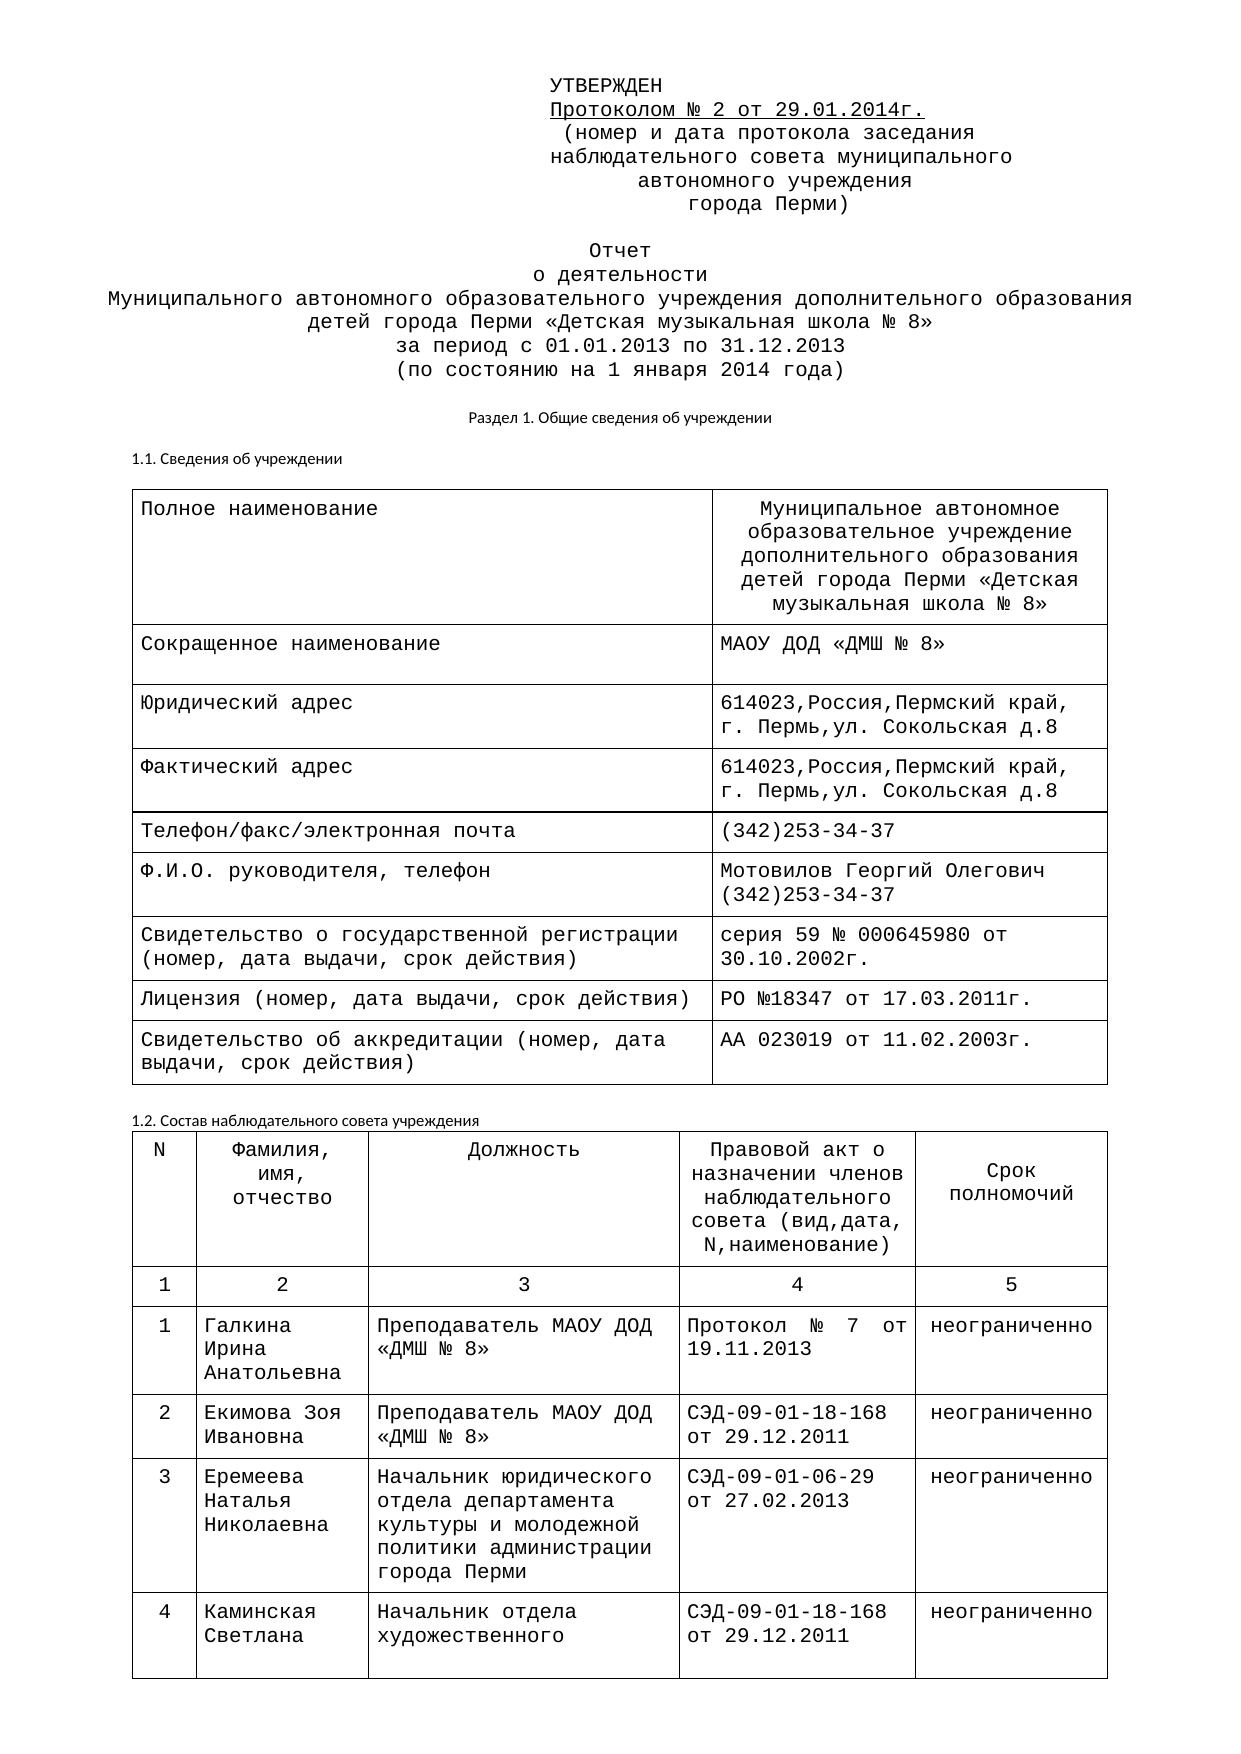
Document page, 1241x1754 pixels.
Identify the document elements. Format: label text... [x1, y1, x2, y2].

table_cell Преподаватель МАОУ ДОД «ДМШ № 8» [369, 1395, 679, 1457]
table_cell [369, 1593, 679, 1678]
text автономного учреждения [75, 169, 1165, 193]
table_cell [197, 1593, 368, 1678]
table_cell РО №18347 от 17.03.2011г. [713, 981, 1107, 1020]
table_cell неограниченно [916, 1307, 1107, 1393]
table_cell Телефон/факс/электронная почта [133, 813, 712, 852]
table_cell Фактический адрес [133, 749, 712, 811]
text 1.1. Сведения об учреждении [75, 448, 1165, 469]
text 1.2. Состав наблюдательного совета учреждения [75, 1110, 1165, 1131]
table_cell Лицензия (номер, дата выдачи, срок действия) [133, 981, 712, 1020]
table_header Полное наименование [133, 490, 712, 624]
table_header Должность [369, 1132, 679, 1266]
table_cell АА 023019 от 11.02.2003г. [713, 1021, 1107, 1084]
table_cell Юридический адрес [133, 685, 712, 747]
table_cell Начальник юридического отдела департамента культуры и молодежной политики администрации города Перми [369, 1459, 679, 1592]
table_cell 4 [133, 1593, 196, 1678]
table_cell (342)253-34-37 [713, 813, 1107, 852]
text наблюдательного совета муниципального [75, 146, 1165, 169]
table_cell 2 [133, 1395, 196, 1457]
text Муниципального автономного образовательного учреждения дополнительного образования детей города Перми «Детская музыкальная школа № 8» [75, 288, 1165, 335]
text УТВЕРЖДЕН [75, 75, 1165, 99]
table_cell Свидетельство об аккредитации (номер, дата выдачи, срок действия) [133, 1021, 712, 1084]
table_cell 614023,Россия,Пермский край, г. Пермь,ул. Сокольская д.8 [713, 749, 1107, 811]
table_cell СЭД-09-01-06-29 от 27.02.2013 [680, 1459, 915, 1592]
table_cell серия 59 № 000645980 от 30.10.2002г. [713, 917, 1107, 979]
table_cell МАОУ ДОД «ДМШ № 8» [713, 625, 1107, 683]
text города Перми) [75, 193, 1165, 217]
table_header Муниципальное автономное образовательное учреждение дополнительного образования детей города Перми «Детская музыкальная школа № 8» [713, 490, 1107, 624]
table_cell Мотовилов Георгий Олегович (342)253-34-37 [713, 853, 1107, 916]
table_cell Свидетельство о государственной регистрации (номер, дата выдачи, срок действия) [133, 917, 712, 979]
table_cell неограниченно [916, 1459, 1107, 1592]
table_cell Ф.И.О. руководителя, телефон [133, 853, 712, 916]
table_cell СЭД-09-01-18-168 от 29.12.2011 [680, 1395, 915, 1457]
table_header Правовой акт о назначении членов наблюдательного совета (вид,дата, N,наименование) [680, 1132, 915, 1266]
table_cell Галкина Ирина Анатольевна [197, 1307, 368, 1393]
table_cell 3 [369, 1267, 679, 1306]
table_cell Еремеева Наталья Николаевна [197, 1459, 368, 1592]
table_cell 5 [916, 1267, 1107, 1306]
table_cell 614023,Россия,Пермский край, г. Пермь,ул. Сокольская д.8 [713, 685, 1107, 747]
text (номер и дата протокола заседания [75, 122, 1165, 146]
table_cell Екимова Зоя Ивановна [197, 1395, 368, 1457]
table_cell 3 [133, 1459, 196, 1592]
text Раздел 1. Общие сведения об учреждении [75, 408, 1165, 428]
table_cell 1 [133, 1307, 196, 1393]
table_cell Протокол № 7 от 19.11.2013 [680, 1307, 915, 1393]
table_cell 1 [133, 1267, 196, 1306]
table_cell 4 [680, 1267, 915, 1306]
text (по состоянию на 1 января 2014 года) [75, 359, 1165, 382]
table_header Фамилия, имя, отчество [197, 1132, 368, 1266]
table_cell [680, 1593, 915, 1678]
text Протоколом № 2 от 29.01.2014г. [75, 99, 1165, 122]
table_cell неограниченно [916, 1593, 1107, 1678]
table_header N [133, 1132, 196, 1266]
text за период с 01.01.2013 по 31.12.2013 [75, 335, 1165, 359]
table_cell Сокращенное наименование [133, 625, 712, 683]
table_header Срок полномочий [916, 1132, 1107, 1266]
text о деятельности [75, 264, 1165, 288]
table_cell 2 [197, 1267, 368, 1306]
table_cell неограниченно [916, 1395, 1107, 1457]
table_cell Преподаватель МАОУ ДОД «ДМШ № 8» [369, 1307, 679, 1393]
text Отчет [75, 241, 1165, 264]
